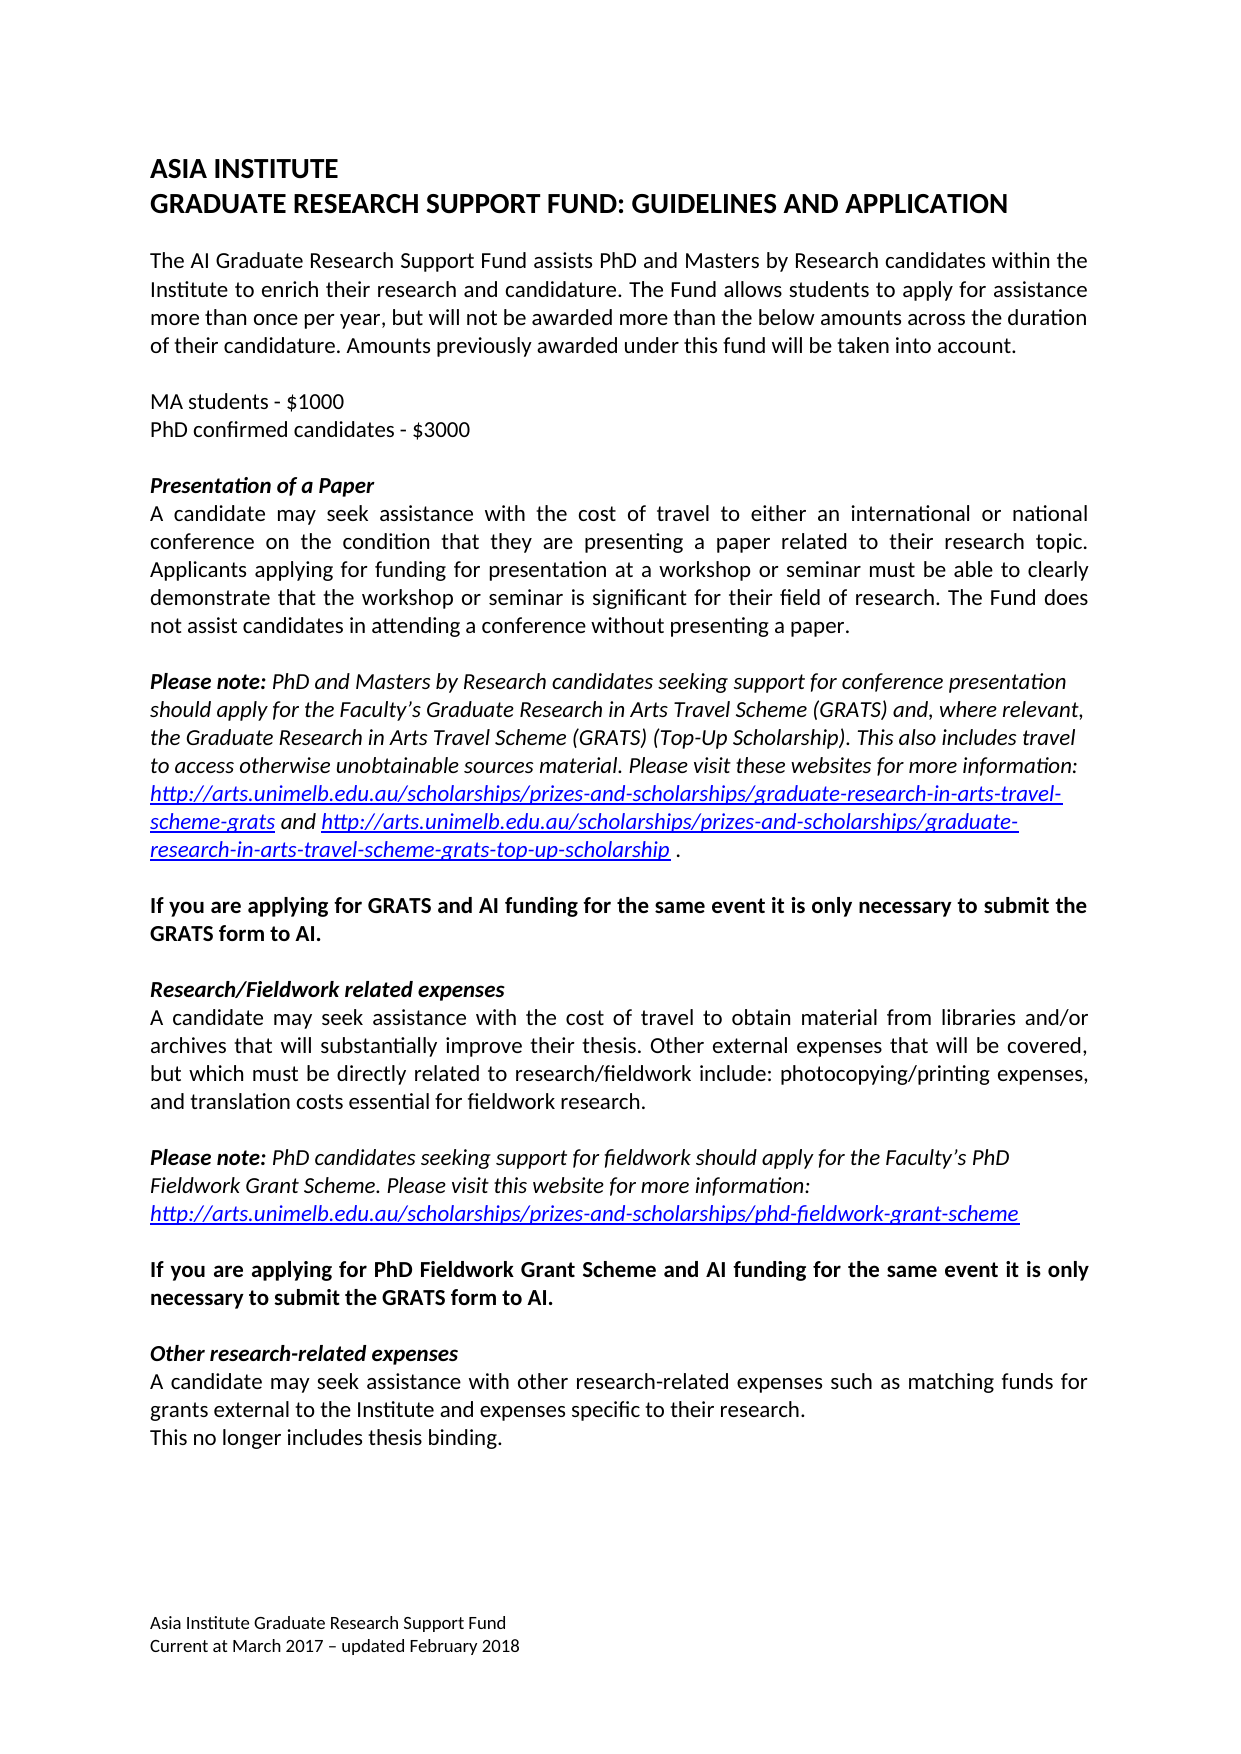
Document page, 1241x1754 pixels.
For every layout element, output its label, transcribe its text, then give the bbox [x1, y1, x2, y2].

text A candidate may seek assistance with other research-related expenses such as matching funds for grants external to the Institute and expenses specific to their research. [150, 1367, 1090, 1423]
text A candidate may seek assistance with the cost of travel to obtain material from libraries and/or archives that will substantially improve their thesis. Other external expenses that will be covered, but which must be directly related to research/fieldwork include: photocopying/printing expenses, and translation costs essential for fieldwork research. [150, 1003, 1090, 1115]
text MA students - $1000 [150, 387, 1090, 415]
text Research/Fieldwork related expenses [150, 975, 1090, 1003]
text A candidate may seek assistance with the cost of travel to either an international or national conference on the condition that they are presenting a paper related to their research topic. Applicants applying for funding for presentation at a workshop or seminar must be able to clearly demonstrate that the workshop or seminar is significant for their field of research. The Fund does not assist candidates in attending a conference without presenting a paper. [150, 499, 1090, 639]
text Please note: PhD and Masters by Research candidates seeking support for conference presentation should apply for the Faculty’s Graduate Research in Arts Travel Scheme (GRATS) and, where relevant, the Graduate Research in Arts Travel Scheme (GRATS) (Top-Up Scholarship). This also includes travel to access otherwise unobtainable sources material. Please visit these websites for more information: http://arts.unimelb.edu.au/scholarships/prizes-and-scholarships/graduate-research-in-arts-travel-scheme-grats and http://arts.unimelb.edu.au/scholarships/prizes-and-scholarships/graduate-research-in-arts-travel-scheme-grats-top-up-scholarship . [150, 667, 1090, 863]
text This no longer includes thesis binding. [150, 1423, 1090, 1452]
text ASIA INSTITUTE [150, 150, 1090, 186]
text Please note: PhD candidates seeking support for fieldwork should apply for the Faculty’s PhD Fieldwork Grant Scheme. Please visit this website for more information: http://arts.unimelb.edu.au/scholarships/prizes-and-scholarships/phd-fieldwork-grant-scheme [150, 1143, 1090, 1227]
text Other research-related expenses [150, 1339, 1090, 1367]
text If you are applying for PhD Fieldwork Grant Scheme and AI funding for the same event it is only necessary to submit the GRATS form to AI. [150, 1255, 1090, 1311]
text Presentation of a Paper [150, 471, 1090, 499]
text The AI Graduate Research Support Fund assists PhD and Masters by Research candidates within the Institute to enrich their research and candidature. The Fund allows students to apply for assistance more than once per year, but will not be awarded more than the below amounts across the duration of their candidature. Amounts previously awarded under this fund will be taken into account. [150, 247, 1090, 359]
text If you are applying for GRATS and AI funding for the same event it is only necessary to submit the GRATS form to AI. [150, 891, 1090, 947]
text GRADUATE RESEARCH SUPPORT FUND: GUIDELINES AND APPLICATION [150, 186, 1090, 221]
text PhD confirmed candidates - $3000 [150, 415, 1090, 443]
